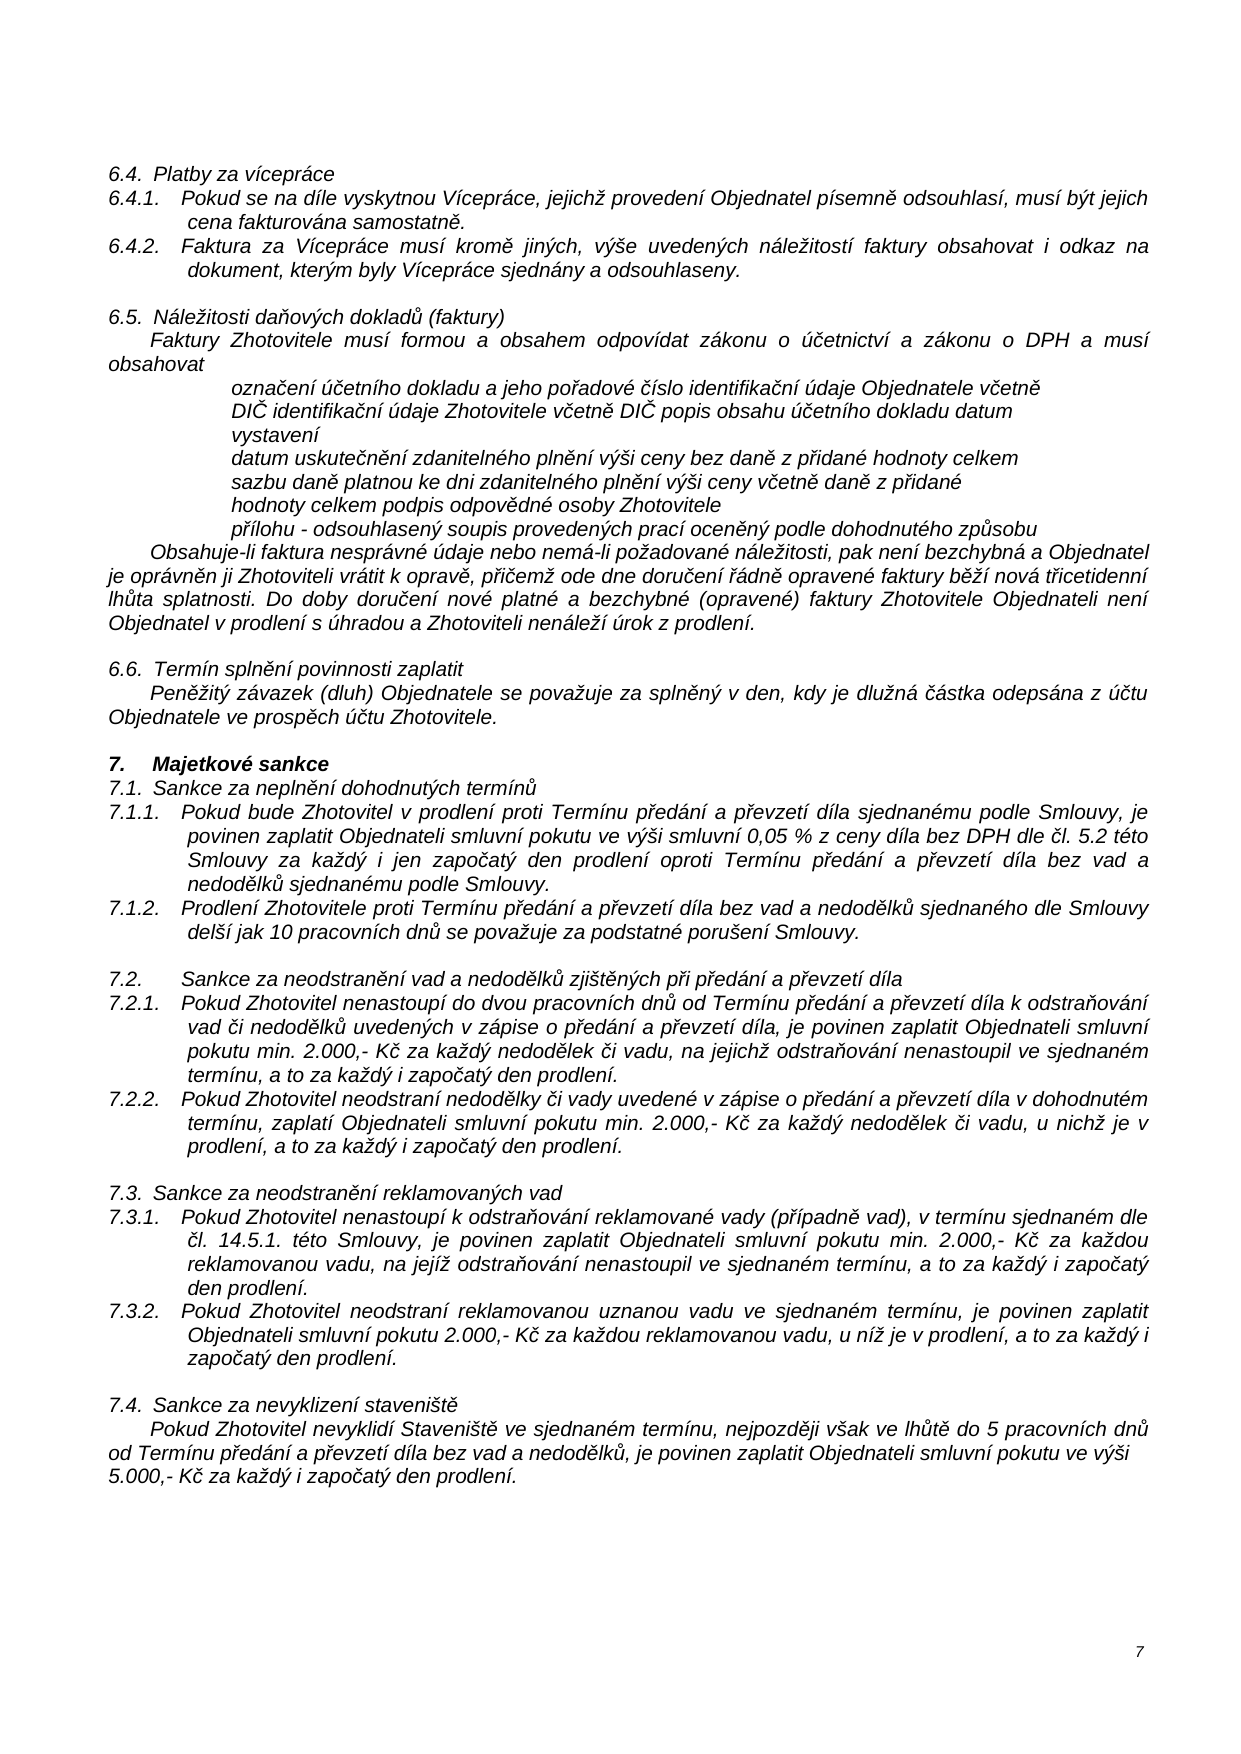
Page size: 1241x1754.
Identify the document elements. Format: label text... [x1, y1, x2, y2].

text 5.000,- Kč za každý i započatý den prodlení. [108, 1465, 1150, 1489]
text datum uskutečnění zdanitelného plnění výši ceny bez daně z přidané hodnoty celkem sazbu daně platnou ke dni zdanitelného plnění výši ceny včetně daně z přidané hodnoty celkem podpis odpovědné osoby Zhotovitele [231, 447, 1042, 517]
list Náležitosti daňových dokladů (faktury) [108, 306, 1150, 329]
list Termín splnění povinnosti zaplatit [108, 658, 1150, 682]
text Peněžitý závazek (dluh) Objednatele se považuje za splněný v den, kdy je dlužná částka odepsána z účtu Objednatele ve prospěch účtu Zhotovitele. [108, 682, 1150, 729]
text přílohu - odsouhlasený soupis provedených prací oceněný podle dohodnutého způsobu [231, 517, 1150, 541]
list Platby za vícepráce [108, 162, 1150, 186]
list Pokud Zhotovitel neodstraní reklamovanou uznanou vadu ve sjednaném termínu, je povinen zaplatit Objednateli smluvní pokutu 2.000,- Kč za každou reklamovanou vadu, u níž je v prodlení, a to za každý i započatý den prodlení. [108, 1300, 1150, 1370]
list Faktura za Vícepráce musí kromě jiných, výše uvedených náležitostí faktury obsahovat i odkaz na dokument, kterým byly Vícepráce sjednány a odsouhlaseny. [108, 234, 1150, 282]
list Pokud Zhotovitel nenastoupí do dvou pracovních dnů od Termínu předání a převzetí díla k odstraňování vad či nedodělků uvedených v zápise o předání a převzetí díla, je povinen zaplatit Objednateli smluvní pokutu min. 2.000,- Kč za každý nedodělek či vadu, na jejichž odstraňování nenastoupil ve sjednaném termínu, a to za každý i započatý den prodlení. [108, 991, 1150, 1087]
list Prodlení Zhotovitele proti Termínu předání a převzetí díla bez vad a nedodělků sjednaného dle Smlouvy delší jak 10 pracovních dnů se považuje za podstatné porušení Smlouvy. [108, 896, 1150, 944]
text Obsahuje-li faktura nesprávné údaje nebo nemá-li požadované náležitosti, pak není bezchybná a Objednatel je oprávněn ji Zhotoviteli vrátit k opravě, přičemž ode dne doručení řádně opravené faktury běží nová třicetidenní lhůta splatnosti. Do doby doručení nové platné a bezchybné (opravené) faktury Zhotovitele Objednateli není Objednatel v prodlení s úhradou a Zhotoviteli nenáleží úrok z prodlení. [108, 541, 1150, 635]
text Pokud Zhotovitel nevyklidí Staveniště ve sjednaném termínu, nejpozději však ve lhůtě do 5 pracovních dnů od Termínu předání a převzetí díla bez vad a nedodělků, je povinen zaplatit Objednateli smluvní pokutu ve výši [108, 1417, 1150, 1465]
list Pokud Zhotovitel neodstraní nedodělky či vady uvedené v zápise o předání a převzetí díla v dohodnutém termínu, zaplatí Objednateli smluvní pokutu min. 2.000,- Kč za každý nedodělek či vadu, u nichž je v prodlení, a to za každý i započatý den prodlení. [108, 1087, 1150, 1159]
text označení účetního dokladu a jeho pořadové číslo identifikační údaje Objednatele včetně DIČ identifikační údaje Zhotovitele včetně DIČ popis obsahu účetního dokladu datum vystavení [231, 376, 1042, 447]
list Sankce za nevyklizení staveniště [108, 1393, 1150, 1417]
list Sankce za neplnění dohodnutých termínů [108, 776, 1150, 800]
list Pokud Zhotovitel nenastoupí k odstraňování reklamované vady (případně vad), v termínu sjednaném dle čl. 14.5.1. této Smlouvy, je povinen zaplatit Objednateli smluvní pokutu min. 2.000,- Kč za každou reklamovanou vadu, na jejíž odstraňování nenastoupil ve sjednaném termínu, a to za každý i započatý den prodlení. [108, 1206, 1150, 1300]
subtitle Majetkové sankce [108, 752, 1150, 776]
list Sankce za neodstranění reklamovaných vad [108, 1182, 1150, 1206]
list Sankce za neodstranění vad a nedodělků zjištěných při předání a převzetí díla [108, 967, 1150, 991]
list Pokud bude Zhotovitel v prodlení proti Termínu předání a převzetí díla sjednanému podle Smlouvy, je povinen zaplatit Objednateli smluvní pokutu ve výši smluvní 0,05 % z ceny díla bez DPH dle čl. 5.2 této Smlouvy za každý i jen započatý den prodlení oproti Termínu předání a převzetí díla bez vad a nedodělků sjednanému podle Smlouvy. [108, 800, 1150, 896]
text Faktury Zhotovitele musí formou a obsahem odpovídat zákonu o účetnictví a zákonu o DPH a musí obsahovat [108, 329, 1150, 376]
list Pokud se na díle vyskytnou Vícepráce, jejichž provedení Objednatel písemně odsouhlasí, musí být jejich cena fakturována samostatně. [108, 186, 1150, 234]
